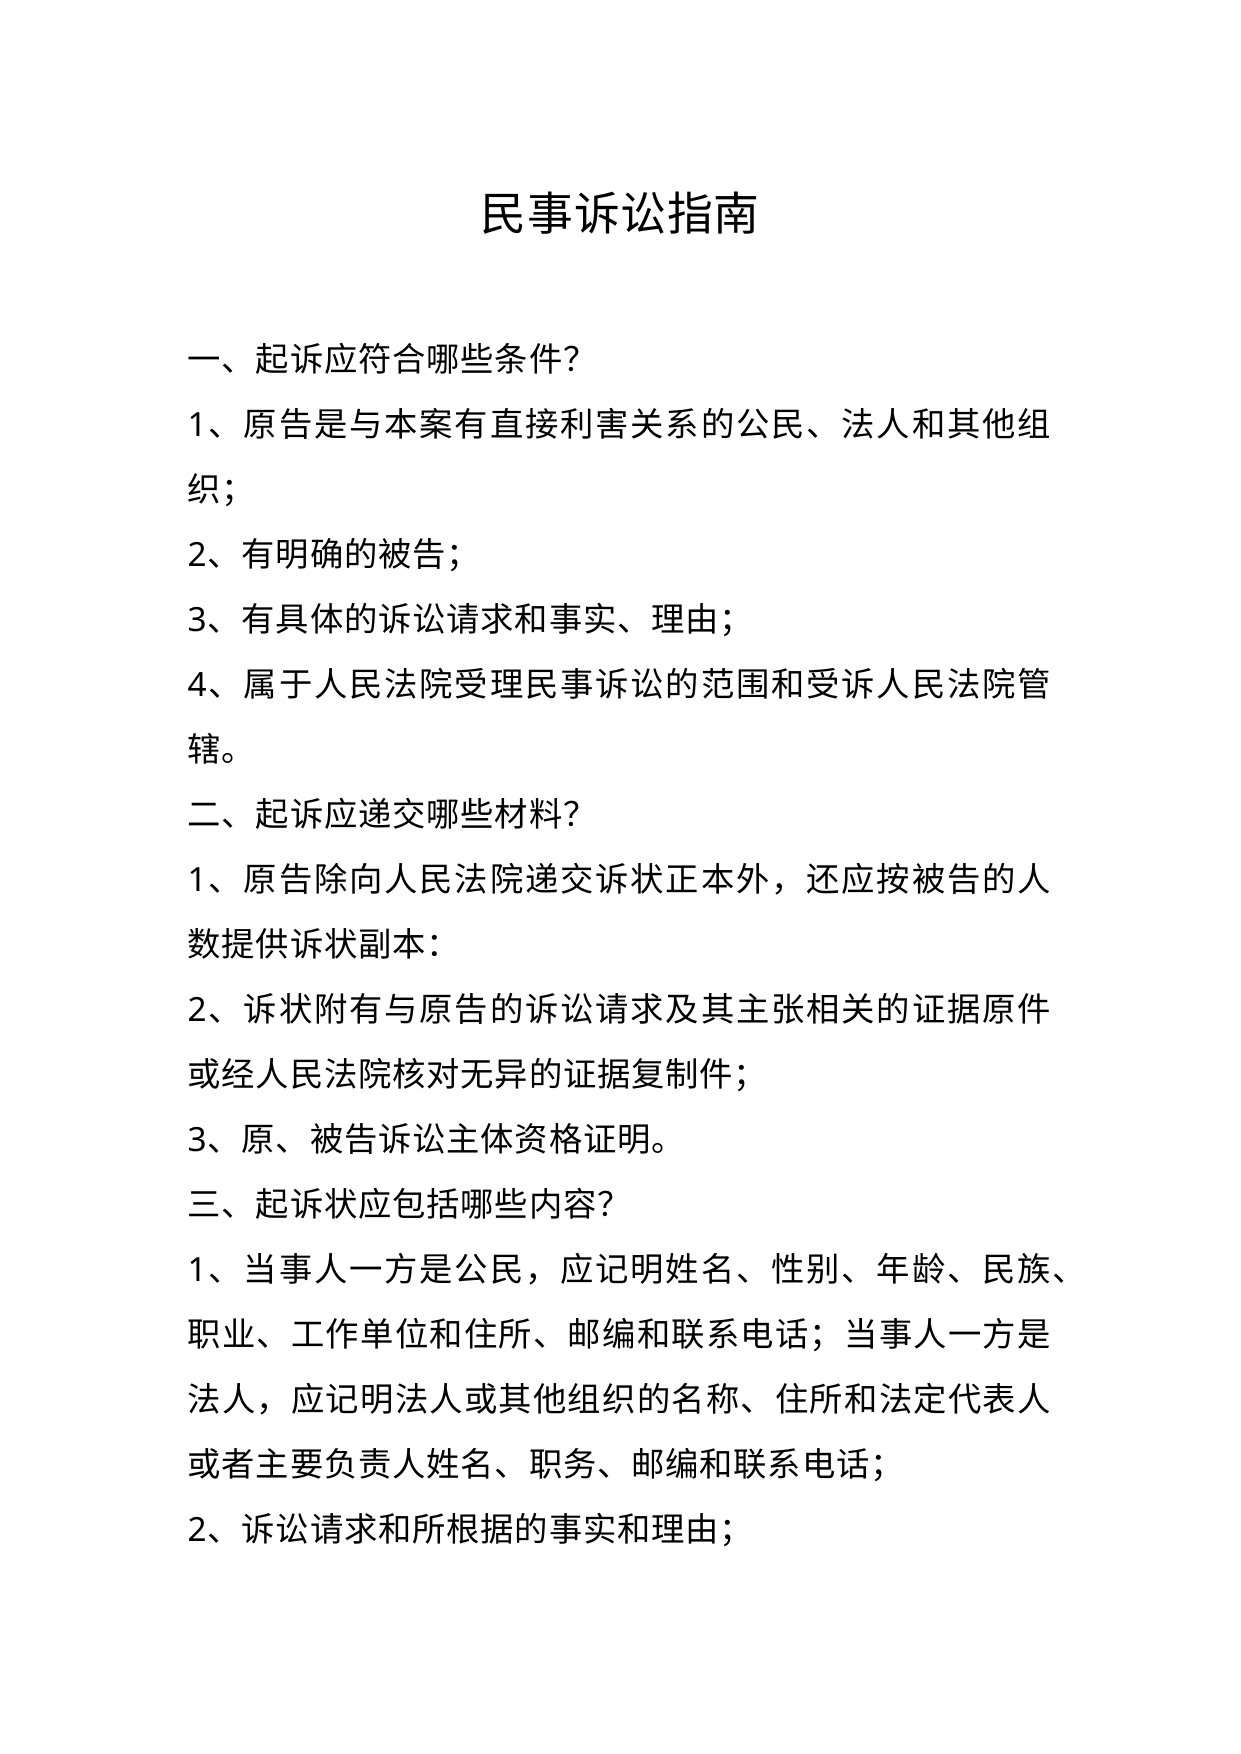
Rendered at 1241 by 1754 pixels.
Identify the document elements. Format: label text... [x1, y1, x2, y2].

text 二、起诉应递交哪些材料？ [187, 779, 1053, 844]
text 2、诉讼请求和所根据的事实和理由； [187, 1494, 1053, 1559]
text 1、原告除向人民法院递交诉状正本外，还应按被告的人数提供诉状副本： [187, 844, 1053, 974]
text 2、诉状附有与原告的诉讼请求及其主张相关的证据原件或经人民法院核对无异的证据复制件； [187, 974, 1053, 1104]
text 民事诉讼指南 [187, 162, 1053, 259]
text 一、起诉应符合哪些条件？ [187, 324, 1053, 389]
text 1、当事人一方是公民，应记明姓名、性别、年龄、民族、职业、工作单位和住所、邮编和联系电话；当事人一方是法人，应记明法人或其他组织的名称、住所和法定代表人或者主要负责人姓名、职务、邮编和联系电话； [187, 1234, 1053, 1494]
text 2、有明确的被告； [187, 519, 1053, 584]
text 4、属于人民法院受理民事诉讼的范围和受诉人民法院管辖。 [187, 649, 1053, 779]
text 三、起诉状应包括哪些内容？ [187, 1169, 1053, 1234]
text 1、原告是与本案有直接利害关系的公民、法人和其他组织； [187, 389, 1053, 519]
text 3、有具体的诉讼请求和事实、理由； [187, 584, 1053, 649]
text 3、原、被告诉讼主体资格证明。 [187, 1104, 1053, 1169]
